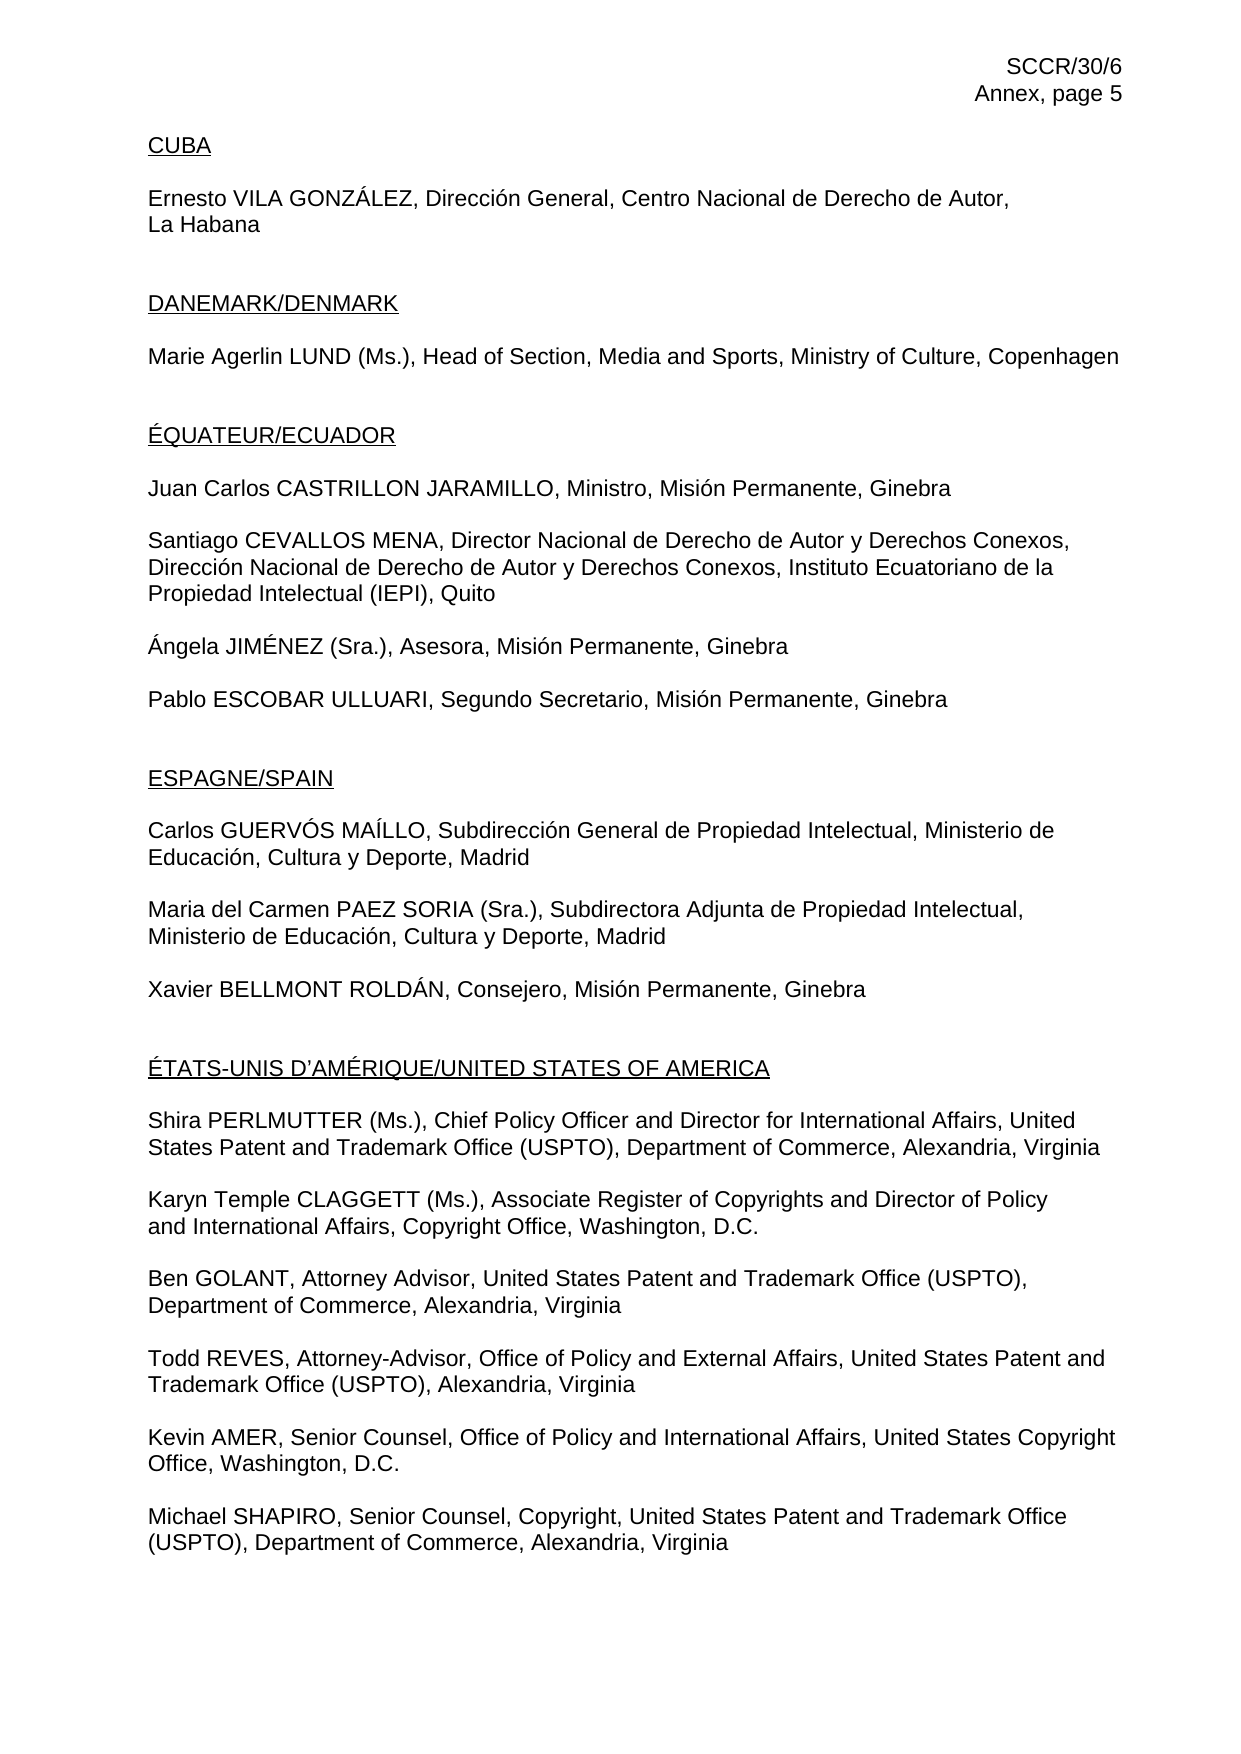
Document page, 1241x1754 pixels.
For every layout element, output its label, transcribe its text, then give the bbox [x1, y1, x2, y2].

text Michael SHAPIRO, Senior Counsel, Copyright, United States Patent and Trademark Office (USPTO), Department of Commerce, Alexandria, Virginia [148, 1503, 1122, 1555]
text Pablo ESCOBAR ULLUARI, Segundo Secretario, Misión Permanente, Ginebra [148, 686, 1122, 712]
text Shira PERLMUTTER (Ms.), Chief Policy Officer and Director for International Affairs, United States Patent and Trademark Office (USPTO), Department of Commerce, Alexandria, Virginia [148, 1107, 1122, 1160]
text Kevin AMER, Senior Counsel, Office of Policy and International Affairs, United States Copyright Office, Washington, D.C. [148, 1423, 1122, 1476]
text La Habana [148, 211, 1122, 238]
text Carlos GUERVÓS MAÍLLO, Subdirección General de Propiedad Intelectual, Ministerio de Educación, Cultura y Deporte, Madrid [148, 817, 1122, 870]
text Santiago CEVALLOS MENA, Director Nacional de Derecho de Autor y Derechos Conexos, Dirección Nacional de Derecho de Autor y Derechos Conexos, Instituto Ecuatoriano de la Propiedad Intelectual (IEPI), Quito [148, 527, 1122, 607]
text Maria del Carmen PAEZ SORIA (Sra.), Subdirectora Adjunta de Propiedad Intelectual, Ministerio de Educación, Cultura y Deporte, Madrid [148, 896, 1122, 949]
text ÉQUATEUR/ECUADOR [148, 422, 1122, 448]
text Ben GOLANT, Attorney Advisor, United States Patent and Trademark Office (USPTO), Department of Commerce, Alexandria, Virginia [148, 1265, 1122, 1318]
text Xavier BELLMONT ROLDÁN, Consejero, Misión Permanente, Ginebra [148, 976, 1122, 1002]
text DANEMARK/DENMARK [148, 290, 1122, 317]
text Ernesto VILA GONZÁLEZ, Dirección General, Centro Nacional de Derecho de Autor, [148, 185, 1122, 211]
text and International Affairs, Copyright Office, Washington, D.C. [148, 1213, 1122, 1239]
text ESPAGNE/SPAIN [148, 765, 1122, 791]
text ÉTATS-UNIS D’AMÉRIQUE/UNITED STATES OF AMERICA [148, 1054, 1122, 1081]
text CUBA [148, 132, 1122, 158]
text Karyn Temple CLAGGETT (Ms.), Associate Register of Copyrights and Director of Policy [148, 1186, 1122, 1213]
text Juan Carlos CASTRILLON JARAMILLO, Ministro, Misión Permanente, Ginebra [148, 475, 1122, 501]
text Ángela JIMÉNEZ (Sra.), Asesora, Misión Permanente, Ginebra [148, 633, 1122, 659]
text Todd REVES, Attorney-Advisor, Office of Policy and External Affairs, United States Patent and Trademark Office (USPTO), Alexandria, Virginia [148, 1344, 1122, 1397]
text Marie Agerlin LUND (Ms.), Head of Section, Media and Sports, Ministry of Culture, Copenhagen [148, 343, 1122, 369]
